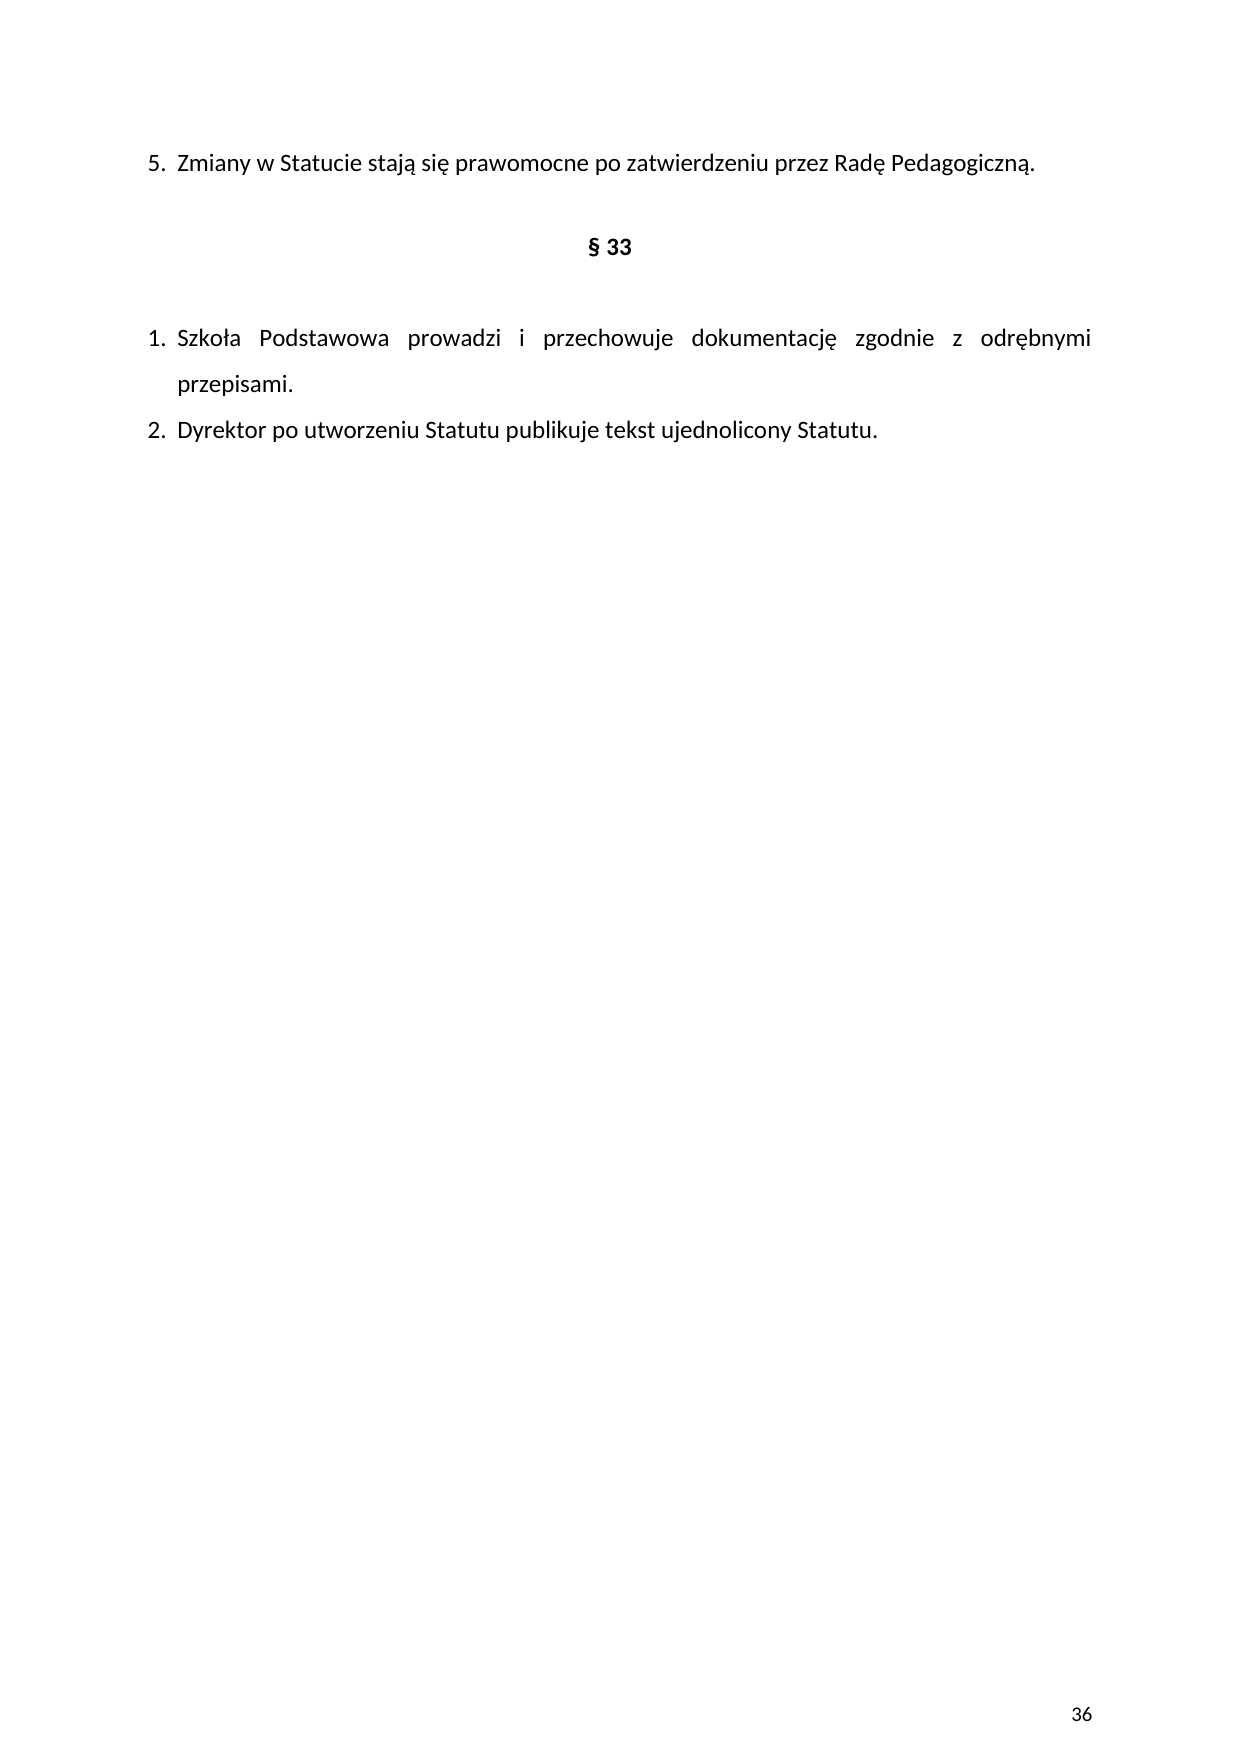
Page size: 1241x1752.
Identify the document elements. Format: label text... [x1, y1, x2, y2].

list 33 [588, 231, 1092, 261]
text 1. Szkoła Podstawowa prowadzi i przechowuje dokumentację zgodnie z odrębnymi przepisami. [147, 322, 1092, 398]
list Zmiany w Statucie stają się prawomocne po zatwierdzeniu przez Radę Pedagogiczną. [147, 147, 1092, 177]
list Dyrektor po utworzeniu Statutu publikuje tekst ujednolicony Statutu. [147, 414, 1092, 444]
